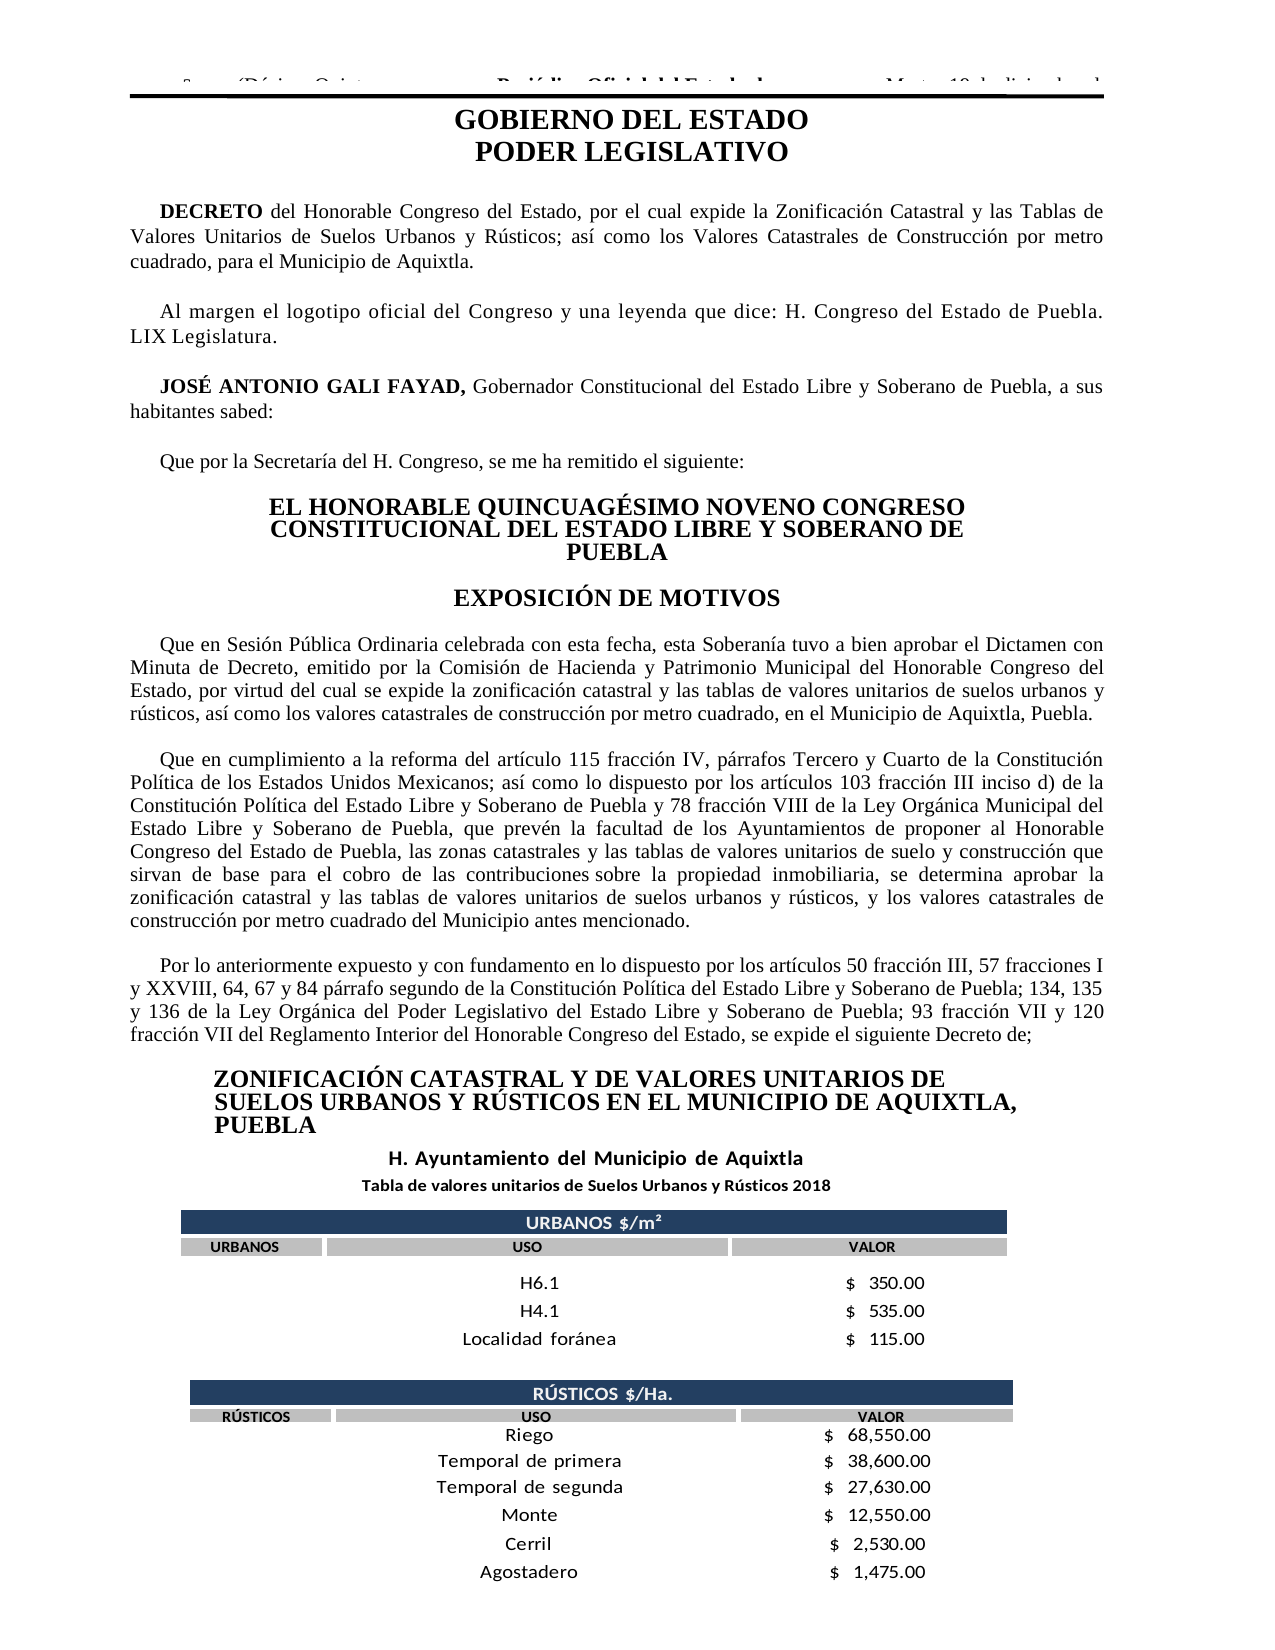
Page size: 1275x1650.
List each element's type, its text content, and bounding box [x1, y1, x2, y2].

table_cell Cerril [432, 1531, 723, 1559]
text DECRETO del Honorable Congreso del Estado, por el cual expide la Zonificación Catastral y las Tablas de Valores Unitarios de Suelos Urbanos y Rústicos; así como los Valores Catastrales de Construcción por metro cuadrado, para el Municipio de Aquixtla. [130, 199, 1104, 273]
text Que por la Secretaría del H. Congreso, se me ha remitido el siguiente: [159, 449, 1114, 473]
table_cell $ 2,530.00 [723, 1531, 931, 1559]
table_cell $ 1,475.00 [723, 1560, 931, 1594]
table_cell Temporal de segunda [432, 1475, 723, 1502]
text Que en Sesión Pública Ordinaria celebrada con esta fecha, esta Soberanía tuvo a bien aprobar el Dictamen con Minuta de Decreto, emitido por la Comisión de Hacienda y Patrimonio Municipal del Honorable Congreso del Estado, por virtud del cual se expide la zonificación catastral y las tablas de valores unitarios de suelos urbanos y rústicos, así como los valores catastrales de construcción por metro cuadrado, en el Municipio de Aquixtla, Puebla. [130, 634, 1104, 725]
subtitle EL HONORABLE QUINCUAGÉSIMO NOVENO CONGRESO CONSTITUCIONAL DEL ESTADO LIBRE Y SOBERANO DE PUEBLA [216, 497, 1017, 565]
table_header URBANOS $/m² [181, 1210, 1007, 1234]
table_cell VALOR [732, 1238, 1007, 1256]
table_cell Agostadero [432, 1560, 723, 1594]
text Por lo anteriormente expuesto y con fundamento en lo dispuesto por los artículos 50 fracción III, 57 fracciones I y XXVIII, 64, 67 y 84 párrafo segundo de la Constitución Política del Estado Libre y Soberano de Puebla; 134, 135 y 136 de la Ley Orgánica del Poder Legislativo del Estado Libre y Soberano de Puebla; 93 fracción VII y 120 fracción VII del Reglamento Interior del Honorable Congreso del Estado, se expide el siguiente Decreto de; [130, 955, 1104, 1046]
table_cell URBANOS [181, 1238, 322, 1256]
table_header $ 68,550.00 [723, 1416, 931, 1449]
text Tabla de valores unitarios de Suelos Urbanos y Rústicos 2018 [288, 1175, 904, 1195]
text EXPOSICIÓN DE MOTIVOS [453, 583, 780, 612]
table_cell $ 38,600.00 [723, 1450, 931, 1475]
subtitle H. Ayuntamiento del Municipio de Aquixtla [312, 1145, 879, 1170]
table_cell Monte [432, 1503, 723, 1531]
text JOSÉ ANTONIO GALI FAYAD, Gobernador Constitucional del Estado Libre y Soberano de Puebla, a sus habitantes sabed: [130, 374, 1104, 423]
table_cell Temporal de primera [432, 1450, 723, 1475]
table_header Riego [432, 1416, 723, 1449]
table_cell $ 12,550.00 [723, 1503, 931, 1531]
table_cell $ 27,630.00 [723, 1475, 931, 1502]
text Que en cumplimiento a la reforma del artículo 115 fracción IV, párrafos Tercero y Cuarto de la Constitución Política de los Estados Unidos Mexicanos; así como lo dispuesto por los artículos 103 fracción III inciso d) de la Constitución Política del Estado Libre y Soberano de Puebla y 78 fracción VIII de la Ley Orgánica Municipal del Estado Libre y Soberano de Puebla, que prevén la facultad de los Ayuntamientos de proponer al Honorable Congreso del Estado de Puebla, las zonas catastrales y las tablas de valores unitarios de suelo y construcción que sirvan de base para el cobro de las contribuciones sobre la propiedad inmobiliaria, se determina aprobar la zonificación catastral y las tablas de valores unitarios de suelos urbanos y rústicos, y los valores catastrales de construcción por metro cuadrado del Municipio antes mencionado. [130, 748, 1104, 932]
table_cell USO [327, 1238, 728, 1256]
subtitle GOBIERNO DEL ESTADO PODER LEGISLATIVO [454, 105, 809, 167]
subtitle ZONIFICACIÓN CATASTRAL Y DE VALORES UNITARIOS DE SUELOS URBANOS Y RÚSTICOS EN EL MUNICIPIO DE AQUIXTLA, PUEBLA [213, 1069, 1050, 1138]
text Al margen el logotipo oficial del Congreso y una leyenda que dice: H. Congreso del Estado de Puebla. LIX Legislatura. [130, 299, 1103, 348]
